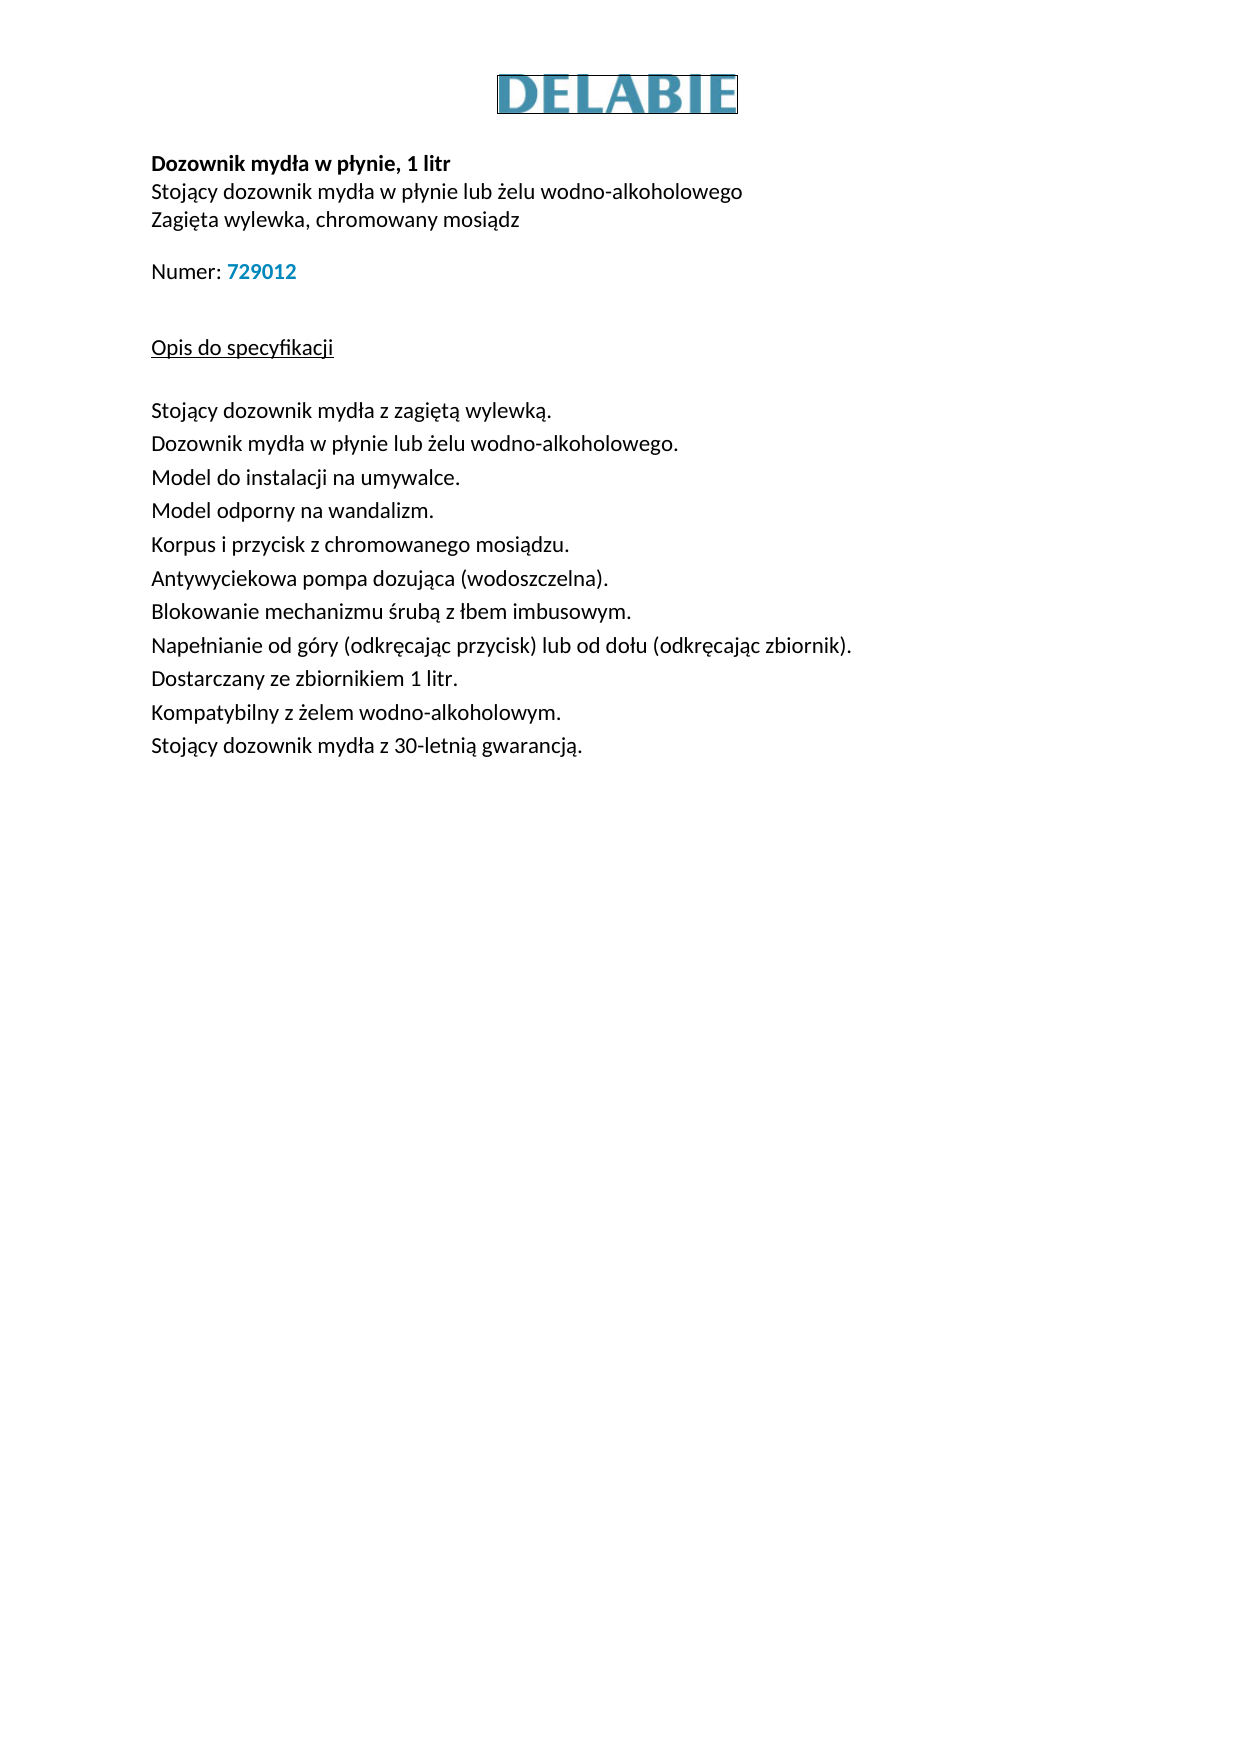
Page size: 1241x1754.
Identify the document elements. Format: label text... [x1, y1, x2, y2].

text Dozownik mydła w płynie lub żelu wodno-alkoholowego. [151, 429, 1084, 458]
text Antywyciekowa pompa dozująca (wodoszczelna). [151, 564, 1084, 592]
text Dozownik mydła w płynie, 1 litr [151, 149, 1084, 177]
picture [498, 76, 737, 113]
text Opis do specyfikacji [151, 333, 1084, 361]
text Stojący dozownik mydła z 30-letnią gwarancją. [151, 731, 1084, 759]
text Stojący dozownik mydła z zagiętą wylewką. [151, 396, 1084, 424]
text Napełnianie od góry (odkręcając przycisk) lub od dołu (odkręcając zbiornik). [151, 631, 1084, 659]
text Blokowanie mechanizmu śrubą z łbem imbusowym. [151, 597, 1084, 625]
text Numer: 729012 [151, 257, 1084, 285]
text Model do instalacji na umywalce. [151, 463, 1084, 491]
text Dostarczany ze zbiornikiem 1 litr. [151, 664, 1084, 692]
text Zagięta wylewka, chromowany mosiądz [151, 205, 1084, 233]
text Model odporny na wandalizm. [151, 497, 1084, 525]
text Korpus i przycisk z chromowanego mosiądzu. [151, 530, 1084, 558]
text Kompatybilny z żelem wodno-alkoholowym. [151, 698, 1084, 726]
text Stojący dozownik mydła w płynie lub żelu wodno-alkoholowego [151, 177, 1084, 205]
